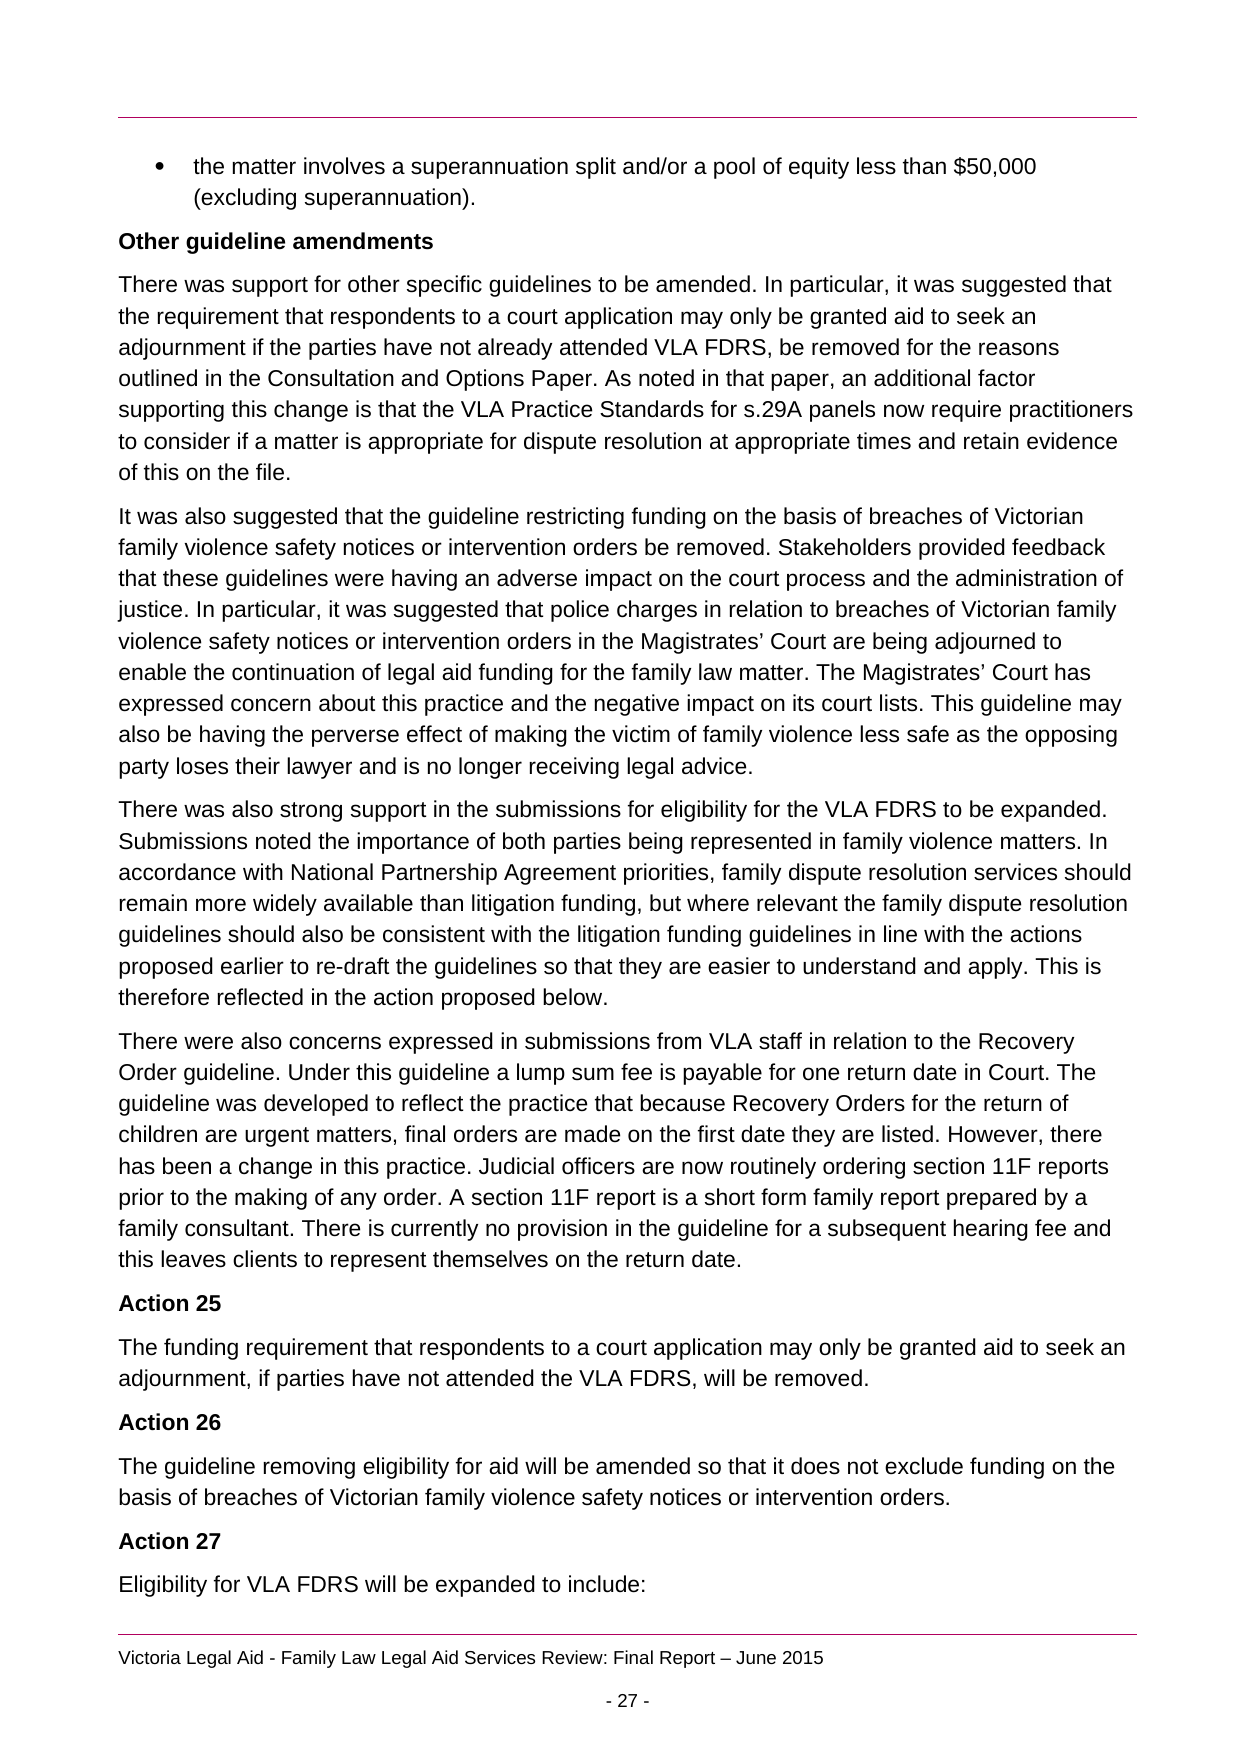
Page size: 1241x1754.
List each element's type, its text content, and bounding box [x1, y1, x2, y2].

list the matter involves a superannuation split and/or a pool of equity less than $50,000 (excluding superannuation). [156, 148, 1137, 210]
text Action 26 [118, 1404, 1137, 1435]
text Other guideline amendments [118, 223, 1137, 254]
text Action 27 [118, 1523, 1137, 1554]
text There was also strong support in the submissions for eligibility for the VLA FDRS to be expanded. Submissions noted the importance of both parties being represented in family violence matters. In accordance with National Partnership Agreement priorities, family dispute resolution services should remain more widely available than litigation funding, but where relevant the family dispute resolution guidelines should also be consistent with the litigation funding guidelines in line with the actions proposed earlier to re-draft the guidelines so that they are easier to understand and apply. This is therefore reflected in the action proposed below. [118, 791, 1137, 1010]
text There was support for other specific guidelines to be amended. In particular, it was suggested that the requirement that respondents to a court application may only be granted aid to seek an adjournment if the parties have not already attended VLA FDRS, be removed for the reasons outlined in the Consultation and Options Paper. As noted in that paper, an additional factor supporting this change is that the VLA Practice Standards for s.29A panels now require practitioners to consider if a matter is appropriate for dispute resolution at appropriate times and retain evidence of this on the file. [118, 266, 1137, 485]
text There were also concerns expressed in submissions from VLA staff in relation to the Recovery Order guideline. Under this guideline a lump sum fee is payable for one return date in Court. The guideline was developed to reflect the practice that because Recovery Orders for the return of children are urgent matters, final orders are made on the first date they are listed. However, there has been a change in this practice. Judicial officers are now routinely ordering section 11F reports prior to the making of any order. A section 11F report is a short form family report prepared by a family consultant. There is currently no provision in the guideline for a subsequent hearing fee and this leaves clients to represent themselves on the return date. [118, 1023, 1137, 1273]
text Eligibility for VLA FDRS will be expanded to include: [118, 1566, 1137, 1598]
text The guideline removing eligibility for aid will be amended so that it does not exclude funding on the basis of breaches of Victorian family violence safety notices or intervention orders. [118, 1448, 1137, 1510]
text It was also suggested that the guideline restricting funding on the basis of breaches of Victorian family violence safety notices or intervention orders be removed. Stakeholders provided feedback that these guidelines were having an adverse impact on the court process and the administration of justice. In particular, it was suggested that police charges in relation to breaches of Victorian family violence safety notices or intervention orders in the Magistrates’ Court are being adjourned to enable the continuation of legal aid funding for the family law matter. The Magistrates’ Court has expressed concern about this practice and the negative impact on its court lists. This guideline may also be having the perverse effect of making the victim of family violence less safe as the opposing party loses their lawyer and is no longer receiving legal advice. [118, 498, 1137, 779]
text The funding requirement that respondents to a court application may only be granted aid to seek an adjournment, if parties have not attended the VLA FDRS, will be removed. [118, 1329, 1137, 1391]
text Action 25 [118, 1285, 1137, 1316]
